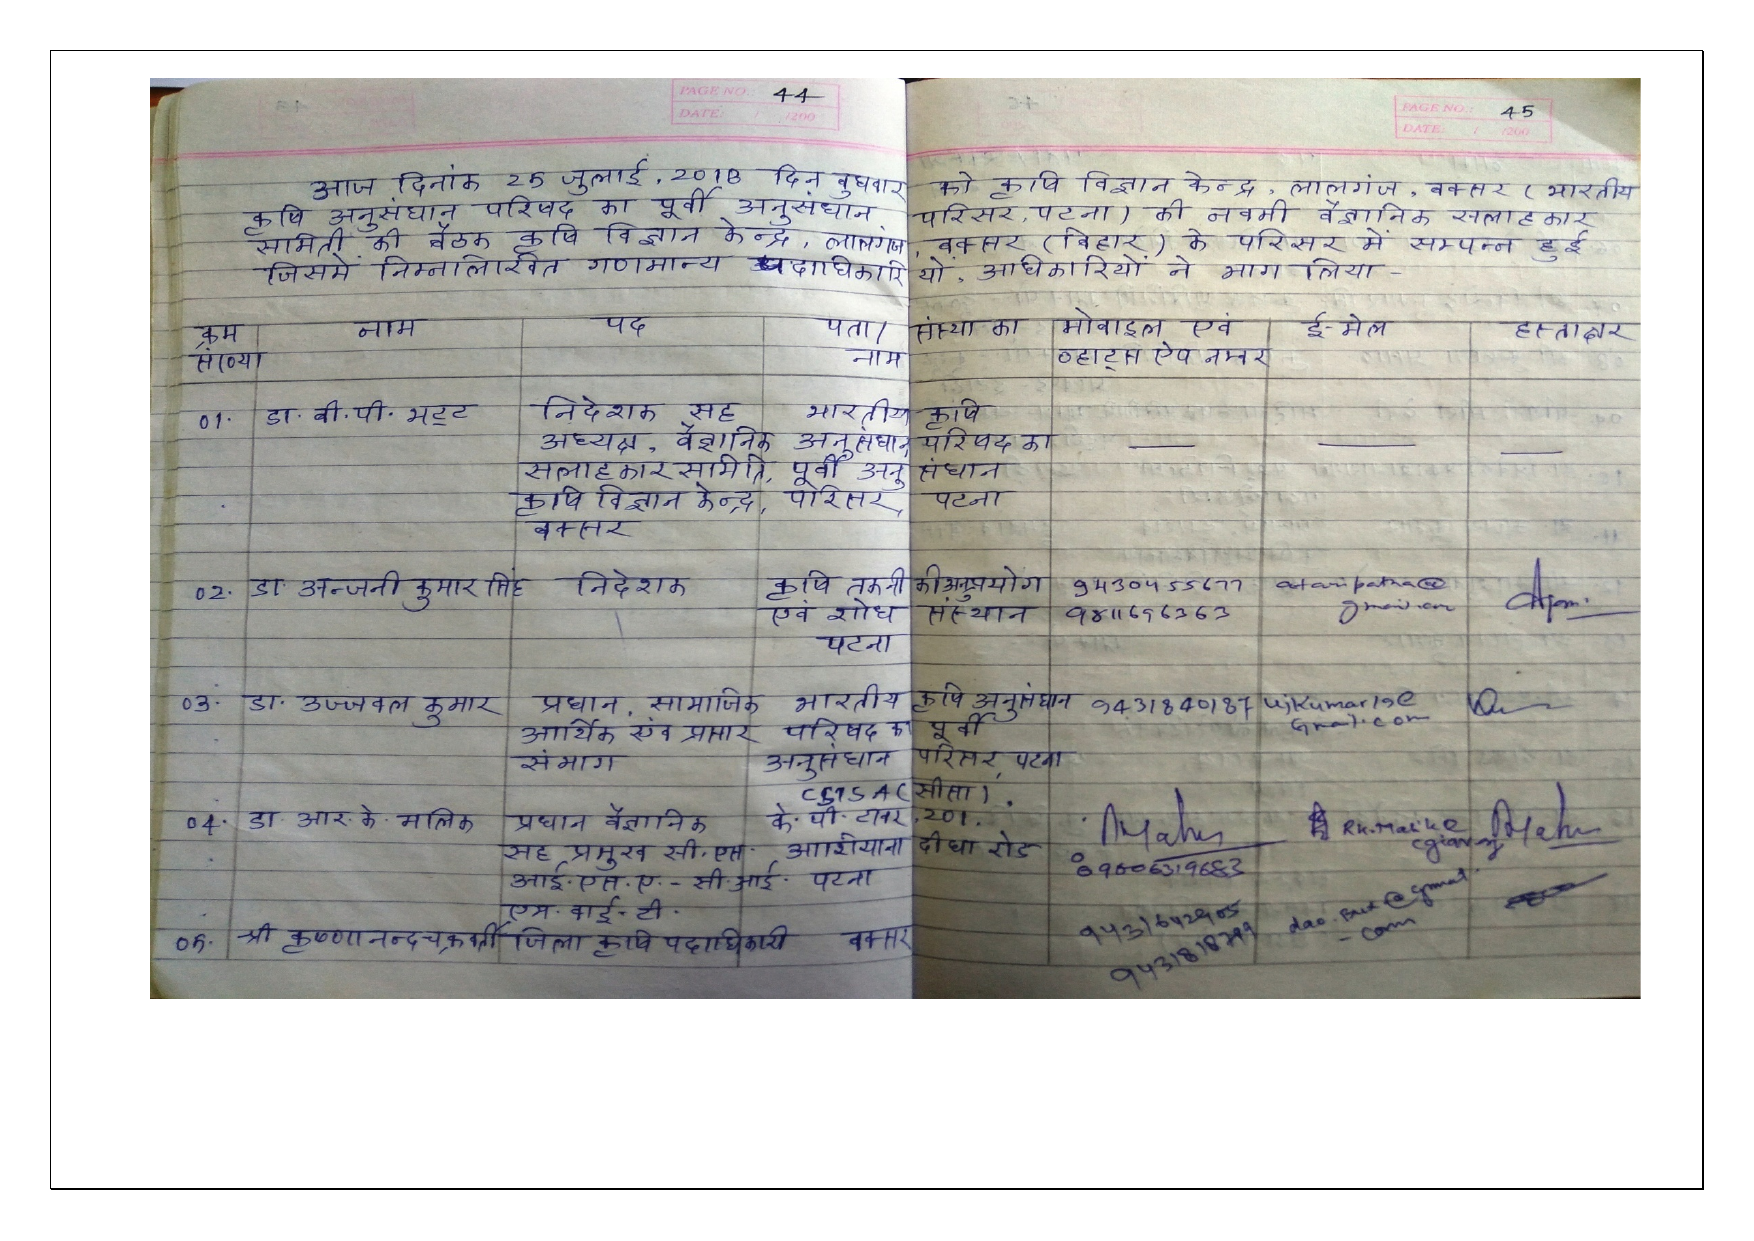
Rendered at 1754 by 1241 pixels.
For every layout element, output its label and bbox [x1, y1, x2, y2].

picture [150, 78, 1641, 999]
